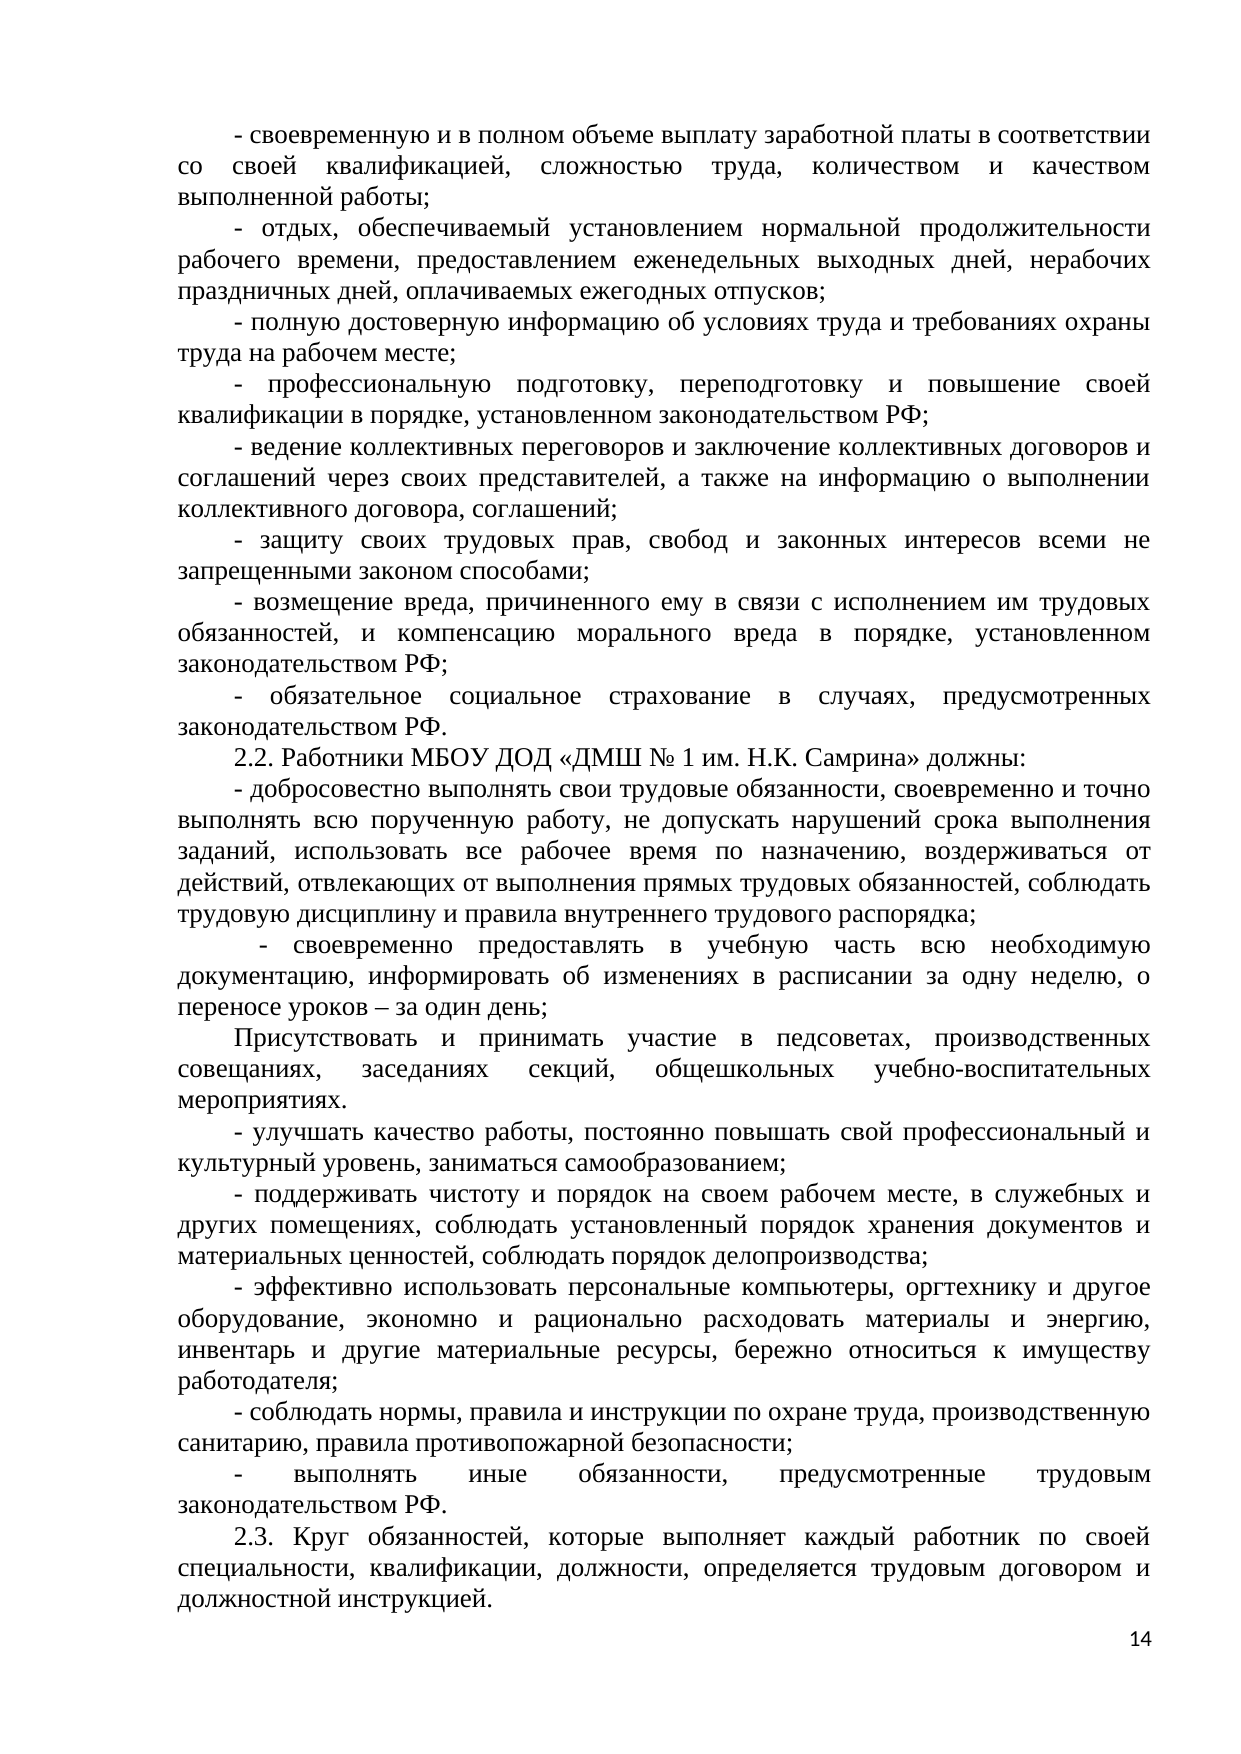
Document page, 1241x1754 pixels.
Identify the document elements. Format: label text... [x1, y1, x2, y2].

text - полную достоверную информацию об условиях труда и требованиях охраны труда на рабочем месте; [177, 305, 1152, 367]
text - соблюдать нормы, правила и инструкции по охране труда, производственную санитарию, правила противопожарной безопасности; [177, 1395, 1152, 1457]
text - обязательное социальное страхование в случаях, предусмотренных законодательством РФ. [177, 679, 1152, 741]
text - защиту своих трудовых прав, свобод и законных интересов всеми не запрещенными законом способами; [177, 523, 1152, 585]
text - улучшать качество работы, постоянно повышать свой профессиональный и культурный уровень, заниматься самообразованием; [177, 1115, 1152, 1177]
text - своевременную и в полном объеме выплату заработной платы в соответствии со своей квалификацией, сложностью труда, количеством и качеством выполненной работы; [177, 118, 1152, 212]
text - выполнять иные обязанности, предусмотренные трудовым законодательством РФ. [177, 1457, 1152, 1520]
text - возмещение вреда, причиненного ему в связи с исполнением им трудовых обязанностей, и компенсацию морального вреда в порядке, установленном законодательством РФ; [177, 585, 1152, 679]
text - добросовестно выполнять свои трудовые обязанности, своевременно и точно выполнять всю порученную работу, не допускать нарушений срока выполнения заданий, использовать все рабочее время по назначению, воздерживаться от действий, отвлекающих от выполнения прямых трудовых обязанностей, соблюдать трудовую дисциплину и правила внутреннего трудового распорядка; [177, 772, 1152, 928]
text - своевременно предоставлять в учебную часть всю необходимую документацию, информировать об изменениях в расписании за одну неделю, о переносе уроков – за один день; [177, 928, 1152, 1021]
text - профессиональную подготовку, переподготовку и повышение своей квалификации в порядке, установленном законодательством РФ; [177, 367, 1152, 429]
text - отдых, обеспечиваемый установлением нормальной продолжительности рабочего времени, предоставлением еженедельных выходных дней, нерабочих праздничных дней, оплачиваемых ежегодных отпусков; [177, 212, 1152, 305]
text Присутствовать и принимать участие в педсоветах, производственных совещаниях, заседаниях секций, общешкольных учебно-воспитательных мероприятиях. [177, 1021, 1152, 1115]
text 2.2. Работники МБОУ ДОД «ДМШ № 1 им. Н.К. Самрина» должны: [177, 741, 1152, 772]
text - поддерживать чистоту и порядок на своем рабочем месте, в служебных и других помещениях, соблюдать установленный порядок хранения документов и материальных ценностей, соблюдать порядок делопроизводства; [177, 1177, 1152, 1271]
text - эффективно использовать персональные компьютеры, оргтехнику и другое оборудование, экономно и рационально расходовать материалы и энергию, инвентарь и другие материальные ресурсы, бережно относиться к имуществу работодателя; [177, 1271, 1152, 1395]
text - ведение коллективных переговоров и заключение коллективных договоров и соглашений через своих представителей, а также на информацию о выполнении коллективного договора, соглашений; [177, 429, 1152, 523]
text 2.3. Круг обязанностей, которые выполняет каждый работник по своей специальности, квалификации, должности, определяется трудовым договором и должностной инструкцией. [177, 1520, 1152, 1613]
